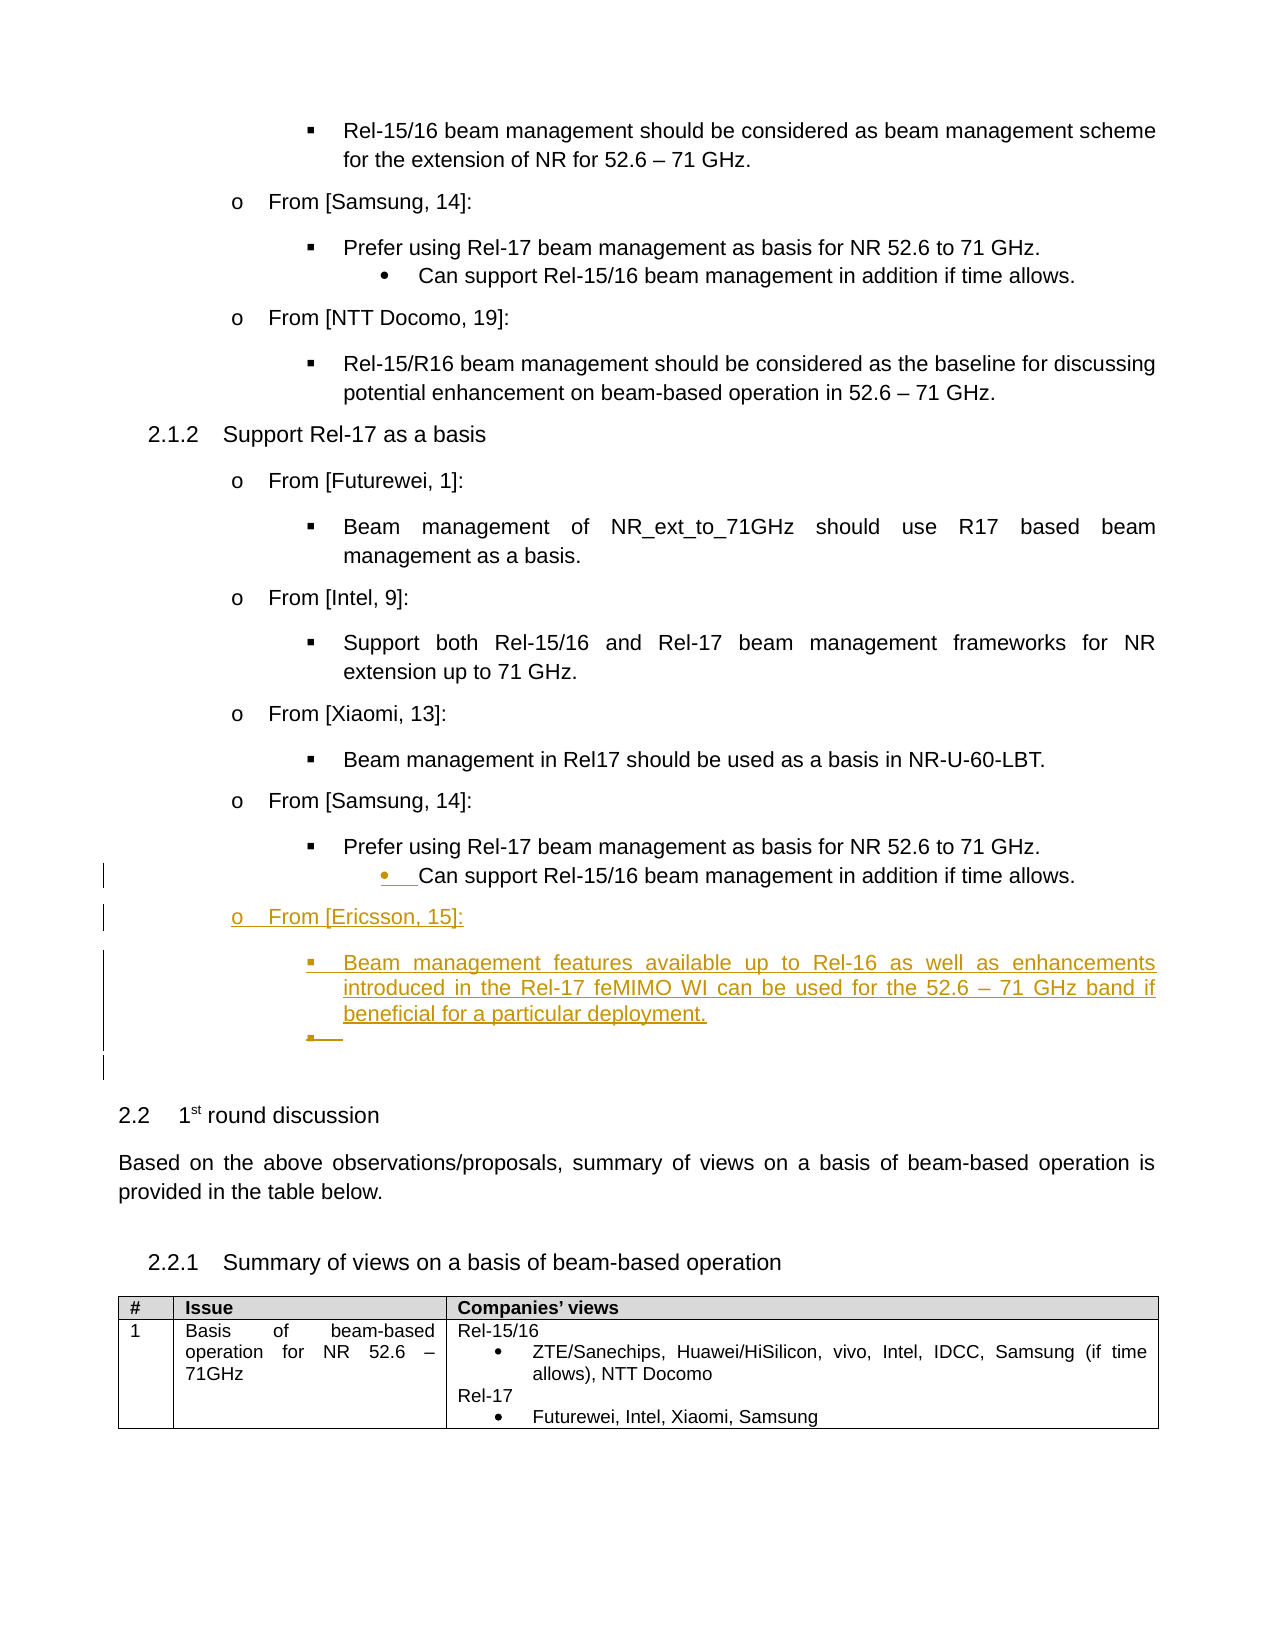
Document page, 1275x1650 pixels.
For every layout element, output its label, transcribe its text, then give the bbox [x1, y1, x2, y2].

table_header Companies’ views [447, 1297, 1158, 1319]
table_header # [119, 1297, 173, 1319]
list Support both Rel-15/16 and Rel-17 beam management frameworks for NR extension up to 71 GHz. [306, 630, 1157, 684]
list Beam management of NR_ext_to_71GHz should use R17 based beam management as a basis. [306, 514, 1157, 568]
subtitle Support Rel-17 as a basis [148, 421, 1157, 447]
table_cell 1 [119, 1320, 173, 1428]
list Rel-15/R16 beam management should be considered as the baseline for discussing potential enhancement on beam-based operation in 52.6 – 71 GHz. [306, 351, 1157, 405]
subtitle From [Samsung, 14]: [231, 188, 1157, 216]
table_header Issue [174, 1297, 446, 1319]
list Prefer using Rel-17 beam management as basis for NR 52.6 to 71 GHz. [306, 834, 1157, 859]
subtitle From [Samsung, 14]: [231, 788, 1157, 815]
subtitle Summary of views on a basis of beam-based operation [148, 1249, 1157, 1275]
subtitle From [Xiaomi, 13]: [231, 701, 1157, 728]
text Based on the above observations/proposals, summary of views on a basis of beam-based operation is provided in the table below. [118, 1149, 1157, 1204]
subtitle 1st round discussion [118, 1102, 1157, 1129]
subtitle From [Intel, 9]: [231, 584, 1157, 612]
subtitle From [Futurewei, 1]: [231, 468, 1157, 495]
list Prefer using Rel-17 beam management as basis for NR 52.6 to 71 GHz. [306, 234, 1157, 259]
list Can support Rel-15/16 beam management in addition if time allows. [381, 263, 1157, 288]
list Beam management in Rel17 should be used as a basis in NR-U-60-LBT. [306, 747, 1157, 772]
table_cell Basis of beam-based operation for NR 52.6 – 71GHz [174, 1320, 446, 1428]
list Rel-15/16 beam management should be considered as beam management scheme for the extension of NR for 52.6 – 71 GHz. [306, 118, 1157, 172]
table_cell Rel-15/16 ZTE/Sanechips, Huawei/HiSilicon, vivo, Intel, IDCC, Samsung (if time allows), NTT Docomo Rel-17 Futurewei, Intel, Xiaomi, Samsung [447, 1320, 1158, 1428]
list Can support Rel-15/16 beam management in addition if time allows. [381, 863, 1157, 888]
subtitle From [NTT Docomo, 19]: [231, 305, 1157, 332]
